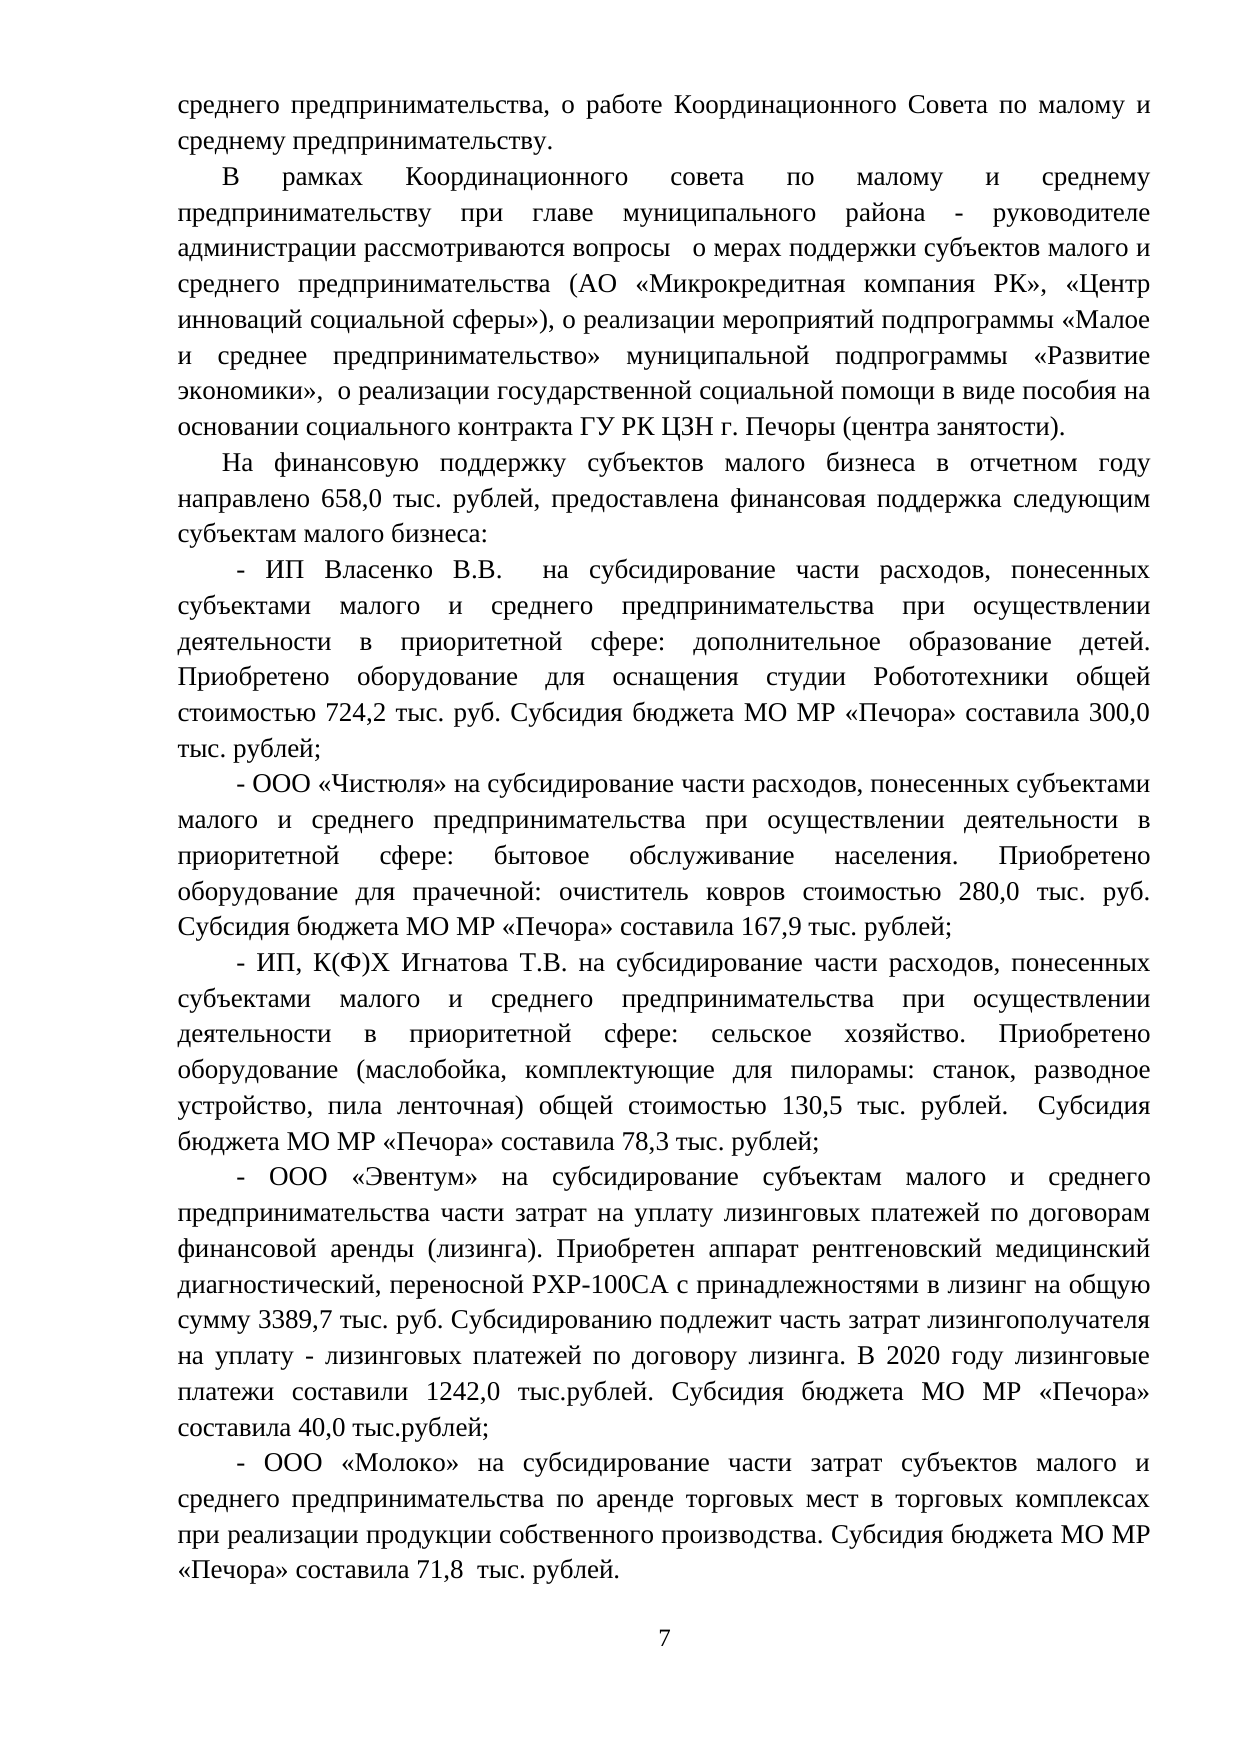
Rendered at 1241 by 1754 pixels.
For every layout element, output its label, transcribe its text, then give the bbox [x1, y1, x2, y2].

text - ИП Власенко В.В. на субсидирование части расходов, понесенных субъектами малого и среднего предпринимательства при осуществлении деятельности в приоритетной сфере: дополнительное образование детей. Приобретено оборудование для оснащения студии Робототехники общей стоимостью 724,2 тыс. руб. Субсидия бюджета МО МР «Печора» составила 300,0 тыс. рублей; [177, 553, 1152, 763]
text - ООО «Чистюля» на субсидирование части расходов, понесенных субъектами малого и среднего предпринимательства при осуществлении деятельности в приоритетной сфере: бытовое обслуживание населения. Приобретено оборудование для прачечной: очиститель ковров стоимостью 280,0 тыс. руб. Субсидия бюджета МО МР «Печора» составила 167,9 тыс. рублей; [177, 767, 1152, 942]
text - ООО «Эвентум» на субсидирование субъектам малого и среднего предпринимательства части затрат на уплату лизинговых платежей по договорам финансовой аренды (лизинга). Приобретен аппарат рентгеновский медицинский диагностический, переносной PXP-100CA с принадлежностями в лизинг на общую сумму 3389,7 тыс. руб. Субсидированию подлежит часть затрат лизингополучателя на уплату - лизинговых платежей по договору лизинга. В 2020 году лизинговые платежи составили 1242,0 тыс.рублей. Субсидия бюджета МО МР «Печора» составила 40,0 тыс.рублей; [177, 1161, 1152, 1442]
text В рамках Координационного совета по малому и среднему предпринимательству при главе муниципального района - руководителе администрации рассмотриваются вопросы о мерах поддержки субъектов малого и среднего предпринимательства (АО «Микрокредитная компания РК», «Центр инноваций социальной сферы»), о реализации мероприятий подпрограммы «Малое и среднее предпринимательство» муниципальной подпрограммы «Развитие экономики», о реализации государственной социальной помощи в виде пособия на основании социального контракта ГУ РК ЦЗН г. Печоры (центра занятости). [177, 160, 1152, 441]
text - ООО «Молоко» на субсидирование части затрат субъектов малого и среднего предпринимательства по аренде торговых мест в торговых комплексах при реализации продукции собственного производства. Субсидия бюджета МО МР «Печора» составила 71,8 тыс. рублей. [177, 1446, 1152, 1585]
text На финансовую поддержку субъектов малого бизнеса в отчетном году направлено 658,0 тыс. рублей, предоставлена финансовая поддержка следующим субъектам малого бизнеса: [177, 446, 1152, 548]
text - ИП, К(Ф)Х Игнатова Т.В. на субсидирование части расходов, понесенных субъектами малого и среднего предпринимательства при осуществлении деятельности в приоритетной сфере: сельское хозяйство. Приобретено оборудование (маслобойка, комплектующие для пилорамы: станок, разводное устройство, пила ленточная) общей стоимостью 130,5 тыс. рублей. Субсидия бюджета МО МР «Печора» составила 78,3 тыс. рублей; [177, 946, 1152, 1156]
